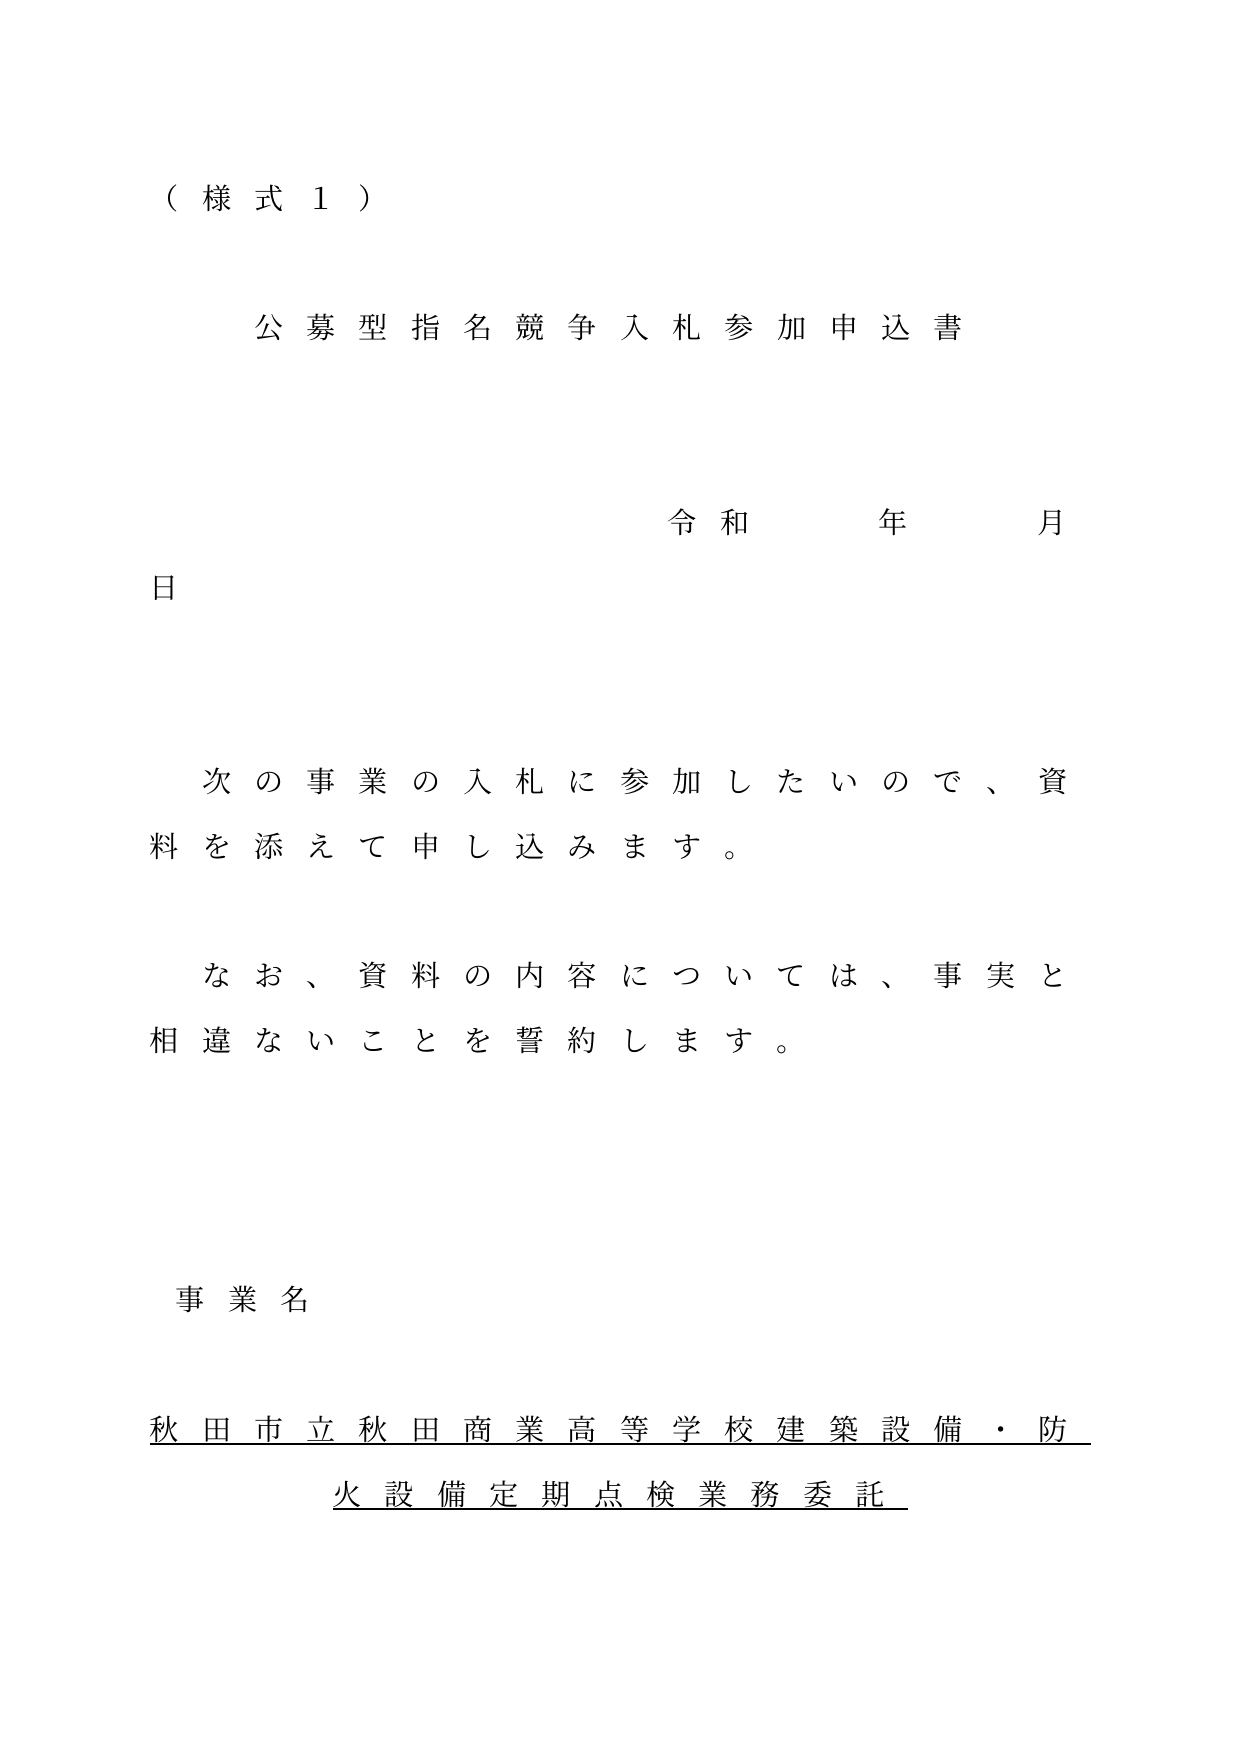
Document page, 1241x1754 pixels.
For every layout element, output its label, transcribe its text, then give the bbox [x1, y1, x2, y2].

text 次の事業の入札に参加したいので、資料を添えて申し込みます。 [149, 747, 1091, 877]
text 令和 年 月 日 [149, 488, 1091, 618]
text 秋田市立秋田商業高等学校建築設備・防火設備定期点検業務委託 [149, 1395, 1091, 1443]
text なお、資料の内容については、事実と相違ないことを誓約します。 [149, 942, 1091, 1071]
text （様式１） [149, 164, 1091, 229]
text 公募型指名競争入札参加申込書 [149, 294, 1091, 359]
text 秋田市立秋田商業高等学校建築設備・防火設備定期点検業務委託 [149, 1444, 1091, 1525]
text 事業名 [149, 1266, 1091, 1331]
